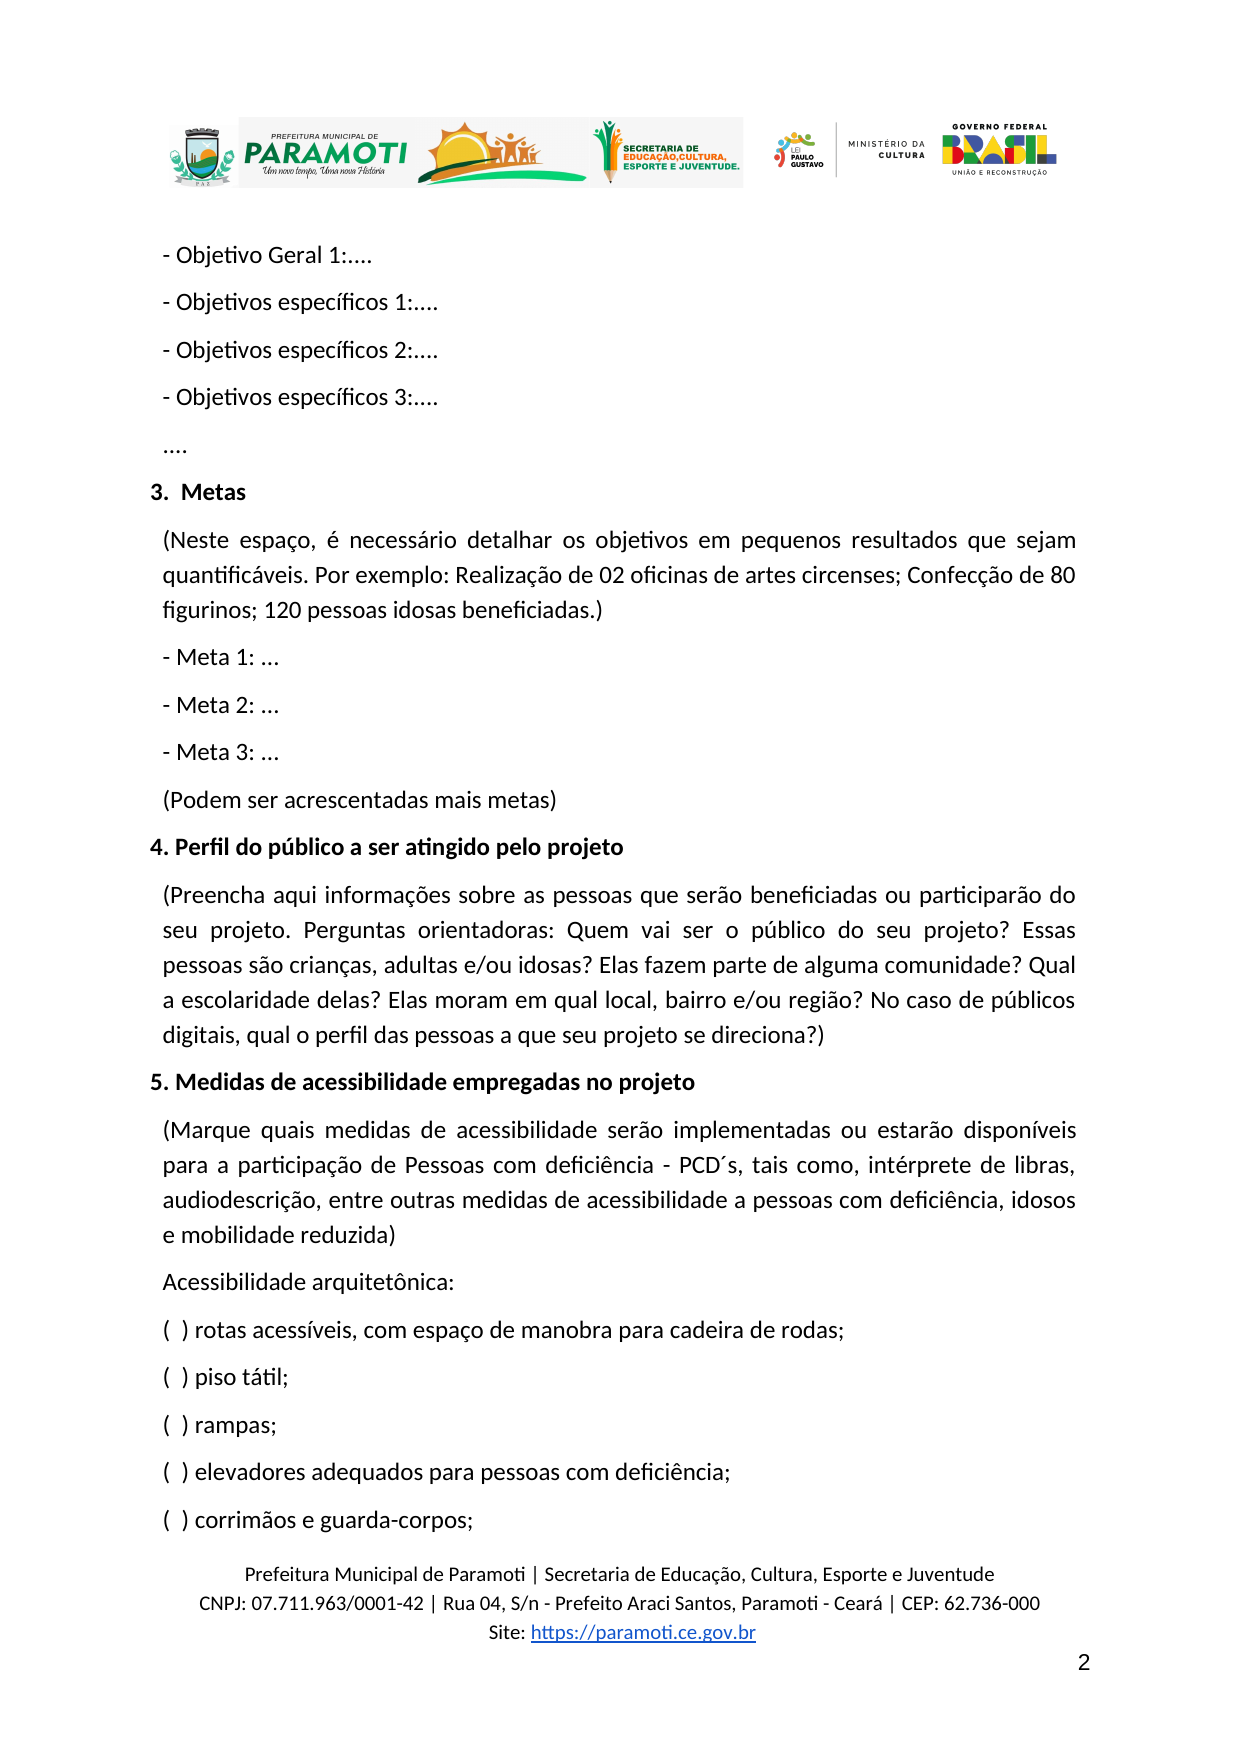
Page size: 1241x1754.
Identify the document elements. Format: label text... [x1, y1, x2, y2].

text - Meta 1: ... [162, 641, 1078, 672]
text (Marque quais medidas de acessibilidade serão implementadas ou estarão disponíveis para a participação de Pessoas com deficiência - PCD´s, tais como, intérprete de libras, audiodescrição, entre outras medidas de acessibilidade a pessoas com deficiência, idosos e mobilidade reduzida) [162, 1114, 1078, 1249]
text - Objetivos específicos 3:.... [162, 381, 1078, 412]
text - Objetivos específicos 2:.... [162, 334, 1078, 364]
text ( ) piso tátil; [162, 1361, 1078, 1392]
text Acessibilidade arquitetônica: [162, 1266, 1078, 1297]
text (Podem ser acrescentadas mais metas) [162, 784, 1078, 814]
text (Neste espaço, é necessário detalhar os objetivos em pequenos resultados que sejam quantificáveis. Por exemplo: Realização de 02 oficinas de artes circenses; Confecção de 80 figurinos; 120 pessoas idosas beneficiadas.) [162, 524, 1078, 624]
text - Meta 2: ... [162, 689, 1078, 719]
text ( ) rampas; [162, 1409, 1078, 1439]
text .... [162, 429, 1078, 459]
text (Preencha aqui informações sobre as pessoas que serão beneficiadas ou participarão do seu projeto. Perguntas orientadoras: Quem vai ser o público do seu projeto? Essas pessoas são crianças, adultas e/ou idosas? Elas fazem parte de alguma comunidade? Qual a escolaridade delas? Elas moram em qual local, bairro e/ou região? No caso de públicos digitais, qual o perfil das pessoas a que seu projeto se direciona?) [162, 879, 1078, 1049]
picture [168, 110, 1072, 188]
text ( ) corrimãos e guarda-corpos; [162, 1504, 1078, 1534]
text ( ) rotas acessíveis, com espaço de manobra para cadeira de rodas; [162, 1314, 1078, 1344]
text - Objetivo Geral 1:.... [162, 239, 1078, 269]
text - Objetivos específicos 1:.... [162, 286, 1078, 317]
text 4. Perfil do público a ser atingido pelo projeto [150, 831, 1078, 862]
text 5. Medidas de acessibilidade empregadas no projeto [150, 1066, 1078, 1097]
text - Meta 3: ... [162, 736, 1078, 767]
text ( ) elevadores adequados para pessoas com deficiência; [162, 1456, 1078, 1487]
text 3. Metas [150, 476, 1078, 507]
